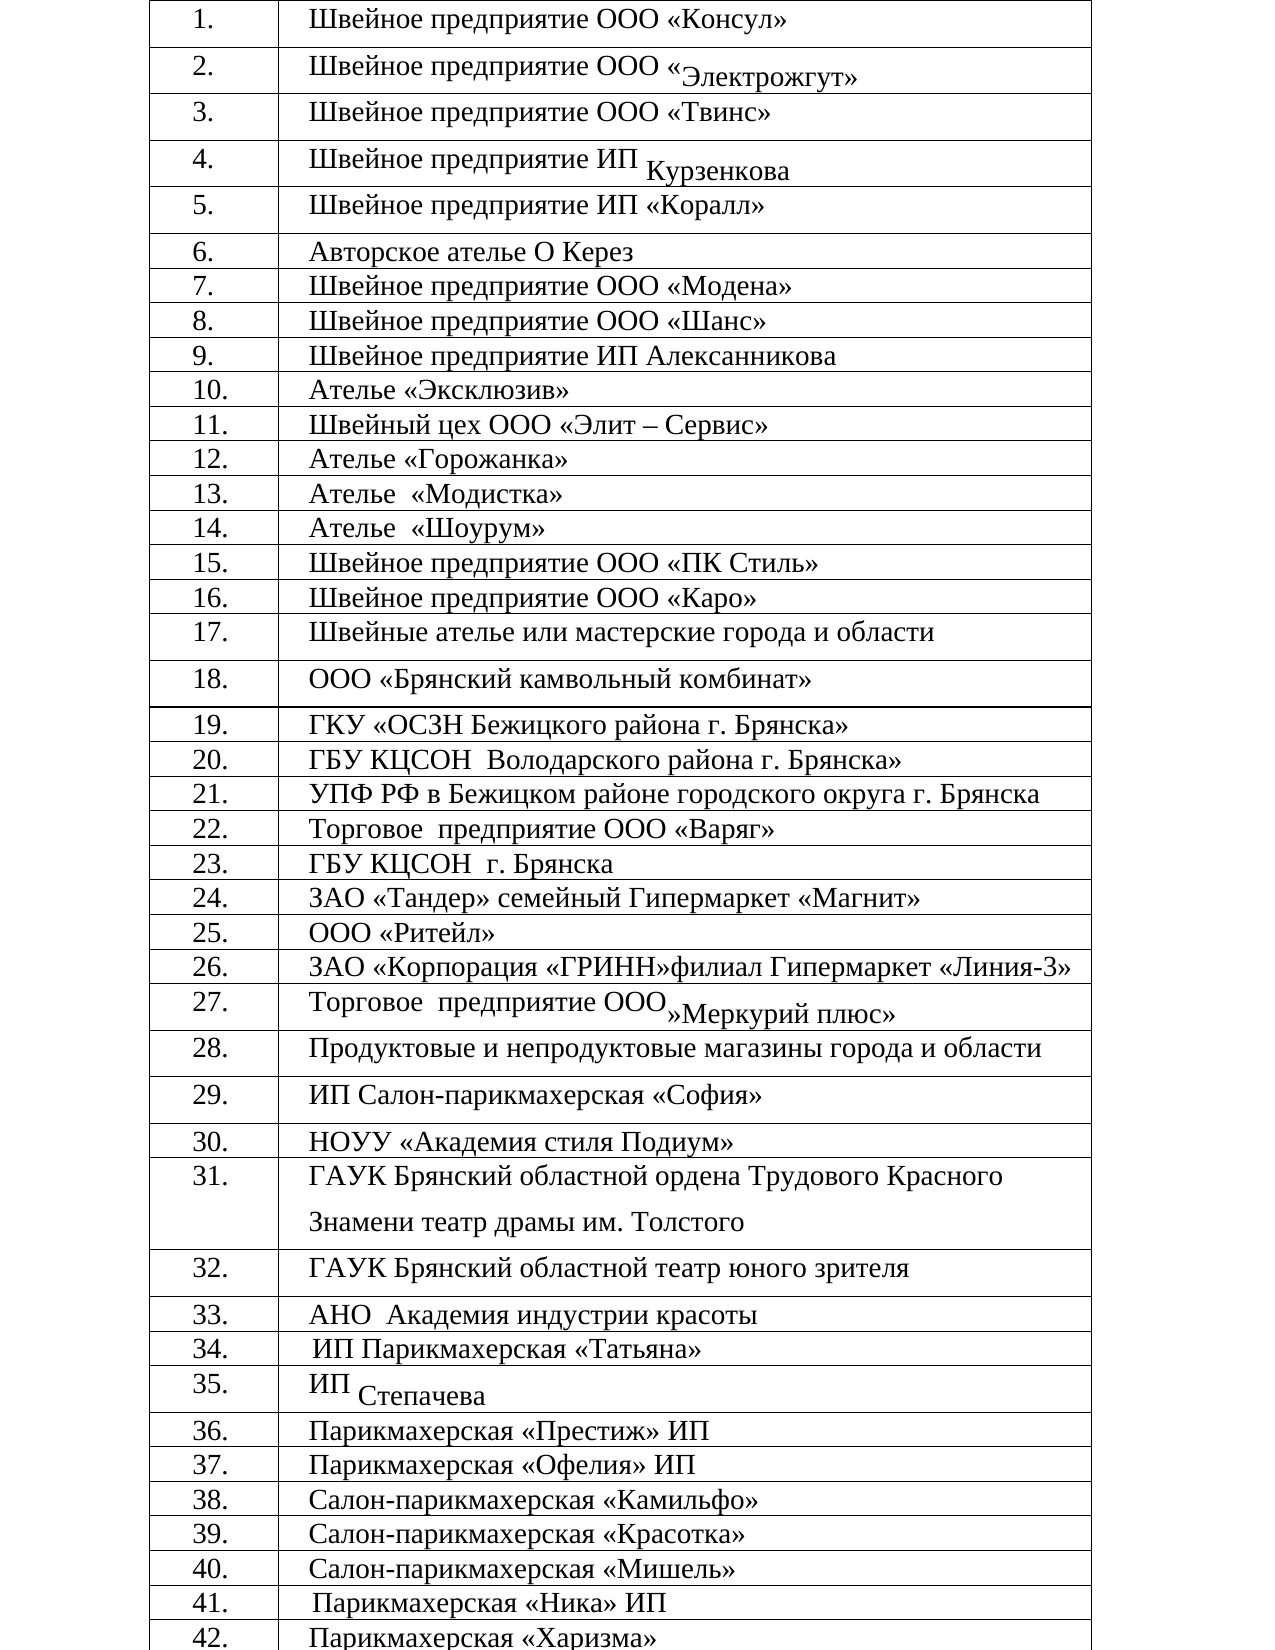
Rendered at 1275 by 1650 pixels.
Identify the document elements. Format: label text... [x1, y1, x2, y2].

table_cell [150, 811, 278, 845]
table_cell ООО «Ритейл» [279, 915, 1091, 948]
table_cell [150, 1158, 278, 1249]
table_cell ГБУ КЦСОН Володарского района г. Брянска» [279, 742, 1091, 776]
table_cell Ателье «Шоурум» [279, 511, 1091, 544]
table_cell Продуктовые и непродуктовые магазины города и области [279, 1031, 1091, 1076]
table_cell [150, 48, 278, 93]
table_cell Салон-парикмахерская «Камильфо» [279, 1482, 1091, 1515]
table_cell [150, 880, 278, 914]
table_cell ИП Парикмахерская «Татьяна» [279, 1332, 1091, 1365]
table_cell [150, 777, 278, 810]
table_cell ГБУ КЦСОН г. Брянска [279, 846, 1091, 879]
table_header [150, 1, 278, 47]
table_cell Торговое предприятие ООО «Варяг» [279, 811, 1091, 845]
table_cell [150, 1551, 278, 1584]
table_cell [150, 1447, 278, 1481]
table_cell ЗАО «Тандер» семейный Гипермаркет «Магнит» [279, 880, 1091, 914]
table_cell НОУУ «Академия стиля Подиум» [279, 1124, 1091, 1157]
table_cell [150, 1332, 278, 1365]
table_cell ИП Салон-парикмахерская «София» [279, 1077, 1091, 1123]
table_cell [150, 1586, 278, 1619]
table_cell [150, 407, 278, 440]
table_cell [150, 511, 278, 544]
table_cell Швейное предприятие ООО «ПК Стиль» [279, 545, 1091, 579]
table_cell [150, 984, 278, 1029]
table_cell [150, 545, 278, 579]
table_cell [150, 950, 278, 983]
table_cell Салон-парикмахерская «Красотка» [279, 1516, 1091, 1550]
table_cell Швейное предприятие ООО «Электрожгут» [279, 48, 1091, 93]
table_cell Авторское ателье О Керез [279, 234, 1091, 267]
table_header Швейное предприятие ООО «Консул» [279, 1, 1091, 47]
table_cell Швейное предприятие ИП «Коралл» [279, 187, 1091, 233]
table_cell Салон-парикмахерская «Мишель» [279, 1551, 1091, 1584]
table_cell АНО Академия индустрии красоты [279, 1297, 1091, 1331]
table_cell [150, 708, 278, 741]
table_cell [150, 580, 278, 613]
table_cell [150, 269, 278, 302]
table_cell [150, 614, 278, 660]
table_cell Парикмахерская «Офелия» ИП [279, 1447, 1091, 1481]
table_cell [150, 372, 278, 406]
table_cell [150, 915, 278, 948]
table_cell [150, 1297, 278, 1331]
table_cell [150, 1077, 278, 1123]
table_cell ЗАО «Корпорация «ГРИНН»филиал Гипермаркет «Линия-3» [279, 950, 1091, 983]
table_cell [150, 742, 278, 776]
table_cell [150, 1620, 278, 1650]
table_cell [150, 476, 278, 509]
table_cell ГКУ «ОСЗН Бежицкого района г. Брянска» [279, 708, 1091, 741]
table_cell [150, 1124, 278, 1157]
table_cell Швейное предприятие ООО «Каро» [279, 580, 1091, 613]
table_cell Швейное предприятие ИП Алексанникова [279, 338, 1091, 371]
table_cell [150, 1031, 278, 1076]
table_cell Швейное предприятие ООО «Шанс» [279, 303, 1091, 337]
table_cell Торговое предприятие ООО»Меркурий плюс» [279, 984, 1091, 1029]
table_cell [150, 141, 278, 186]
table_cell Швейное предприятие ООО «Модена» [279, 269, 1091, 302]
table_cell Ателье «Горожанка» [279, 441, 1091, 475]
table_cell [150, 1250, 278, 1296]
table_cell Ателье «Модистка» [279, 476, 1091, 509]
table_cell ООО «Брянский камвольный комбинат» [279, 661, 1091, 706]
table_cell ИП Степачева [279, 1366, 1091, 1412]
table_cell Швейное предприятие ООО «Твинс» [279, 94, 1091, 140]
table_cell Парикмахерская «Харизма» [279, 1620, 1091, 1650]
table_cell [150, 338, 278, 371]
table_cell Швейные ателье или мастерские города и области [279, 614, 1091, 660]
table_cell Швейный цех ООО «Элит – Сервис» [279, 407, 1091, 440]
table_cell Парикмахерская «Ника» ИП [279, 1586, 1091, 1619]
table_cell УПФ РФ в Бежицком районе городского округа г. Брянска [279, 777, 1091, 810]
table_cell [150, 187, 278, 233]
table_cell [150, 1516, 278, 1550]
table_cell ГАУК Брянский областной театр юного зрителя [279, 1250, 1091, 1296]
table_cell [150, 1366, 278, 1412]
table_cell [150, 234, 278, 267]
table_cell [150, 661, 278, 706]
table_cell ГАУК Брянский областной ордена Трудового Красного Знамени театр драмы им. Толстого [279, 1158, 1091, 1249]
table_cell [150, 1482, 278, 1515]
table_cell Швейное предприятие ИП Курзенкова [279, 141, 1091, 186]
table_cell [150, 303, 278, 337]
table_cell [150, 846, 278, 879]
table_cell [150, 441, 278, 475]
table_cell Парикмахерская «Престиж» ИП [279, 1413, 1091, 1446]
table_cell [150, 1413, 278, 1446]
table_cell [150, 94, 278, 140]
table_cell Ателье «Эксклюзив» [279, 372, 1091, 406]
